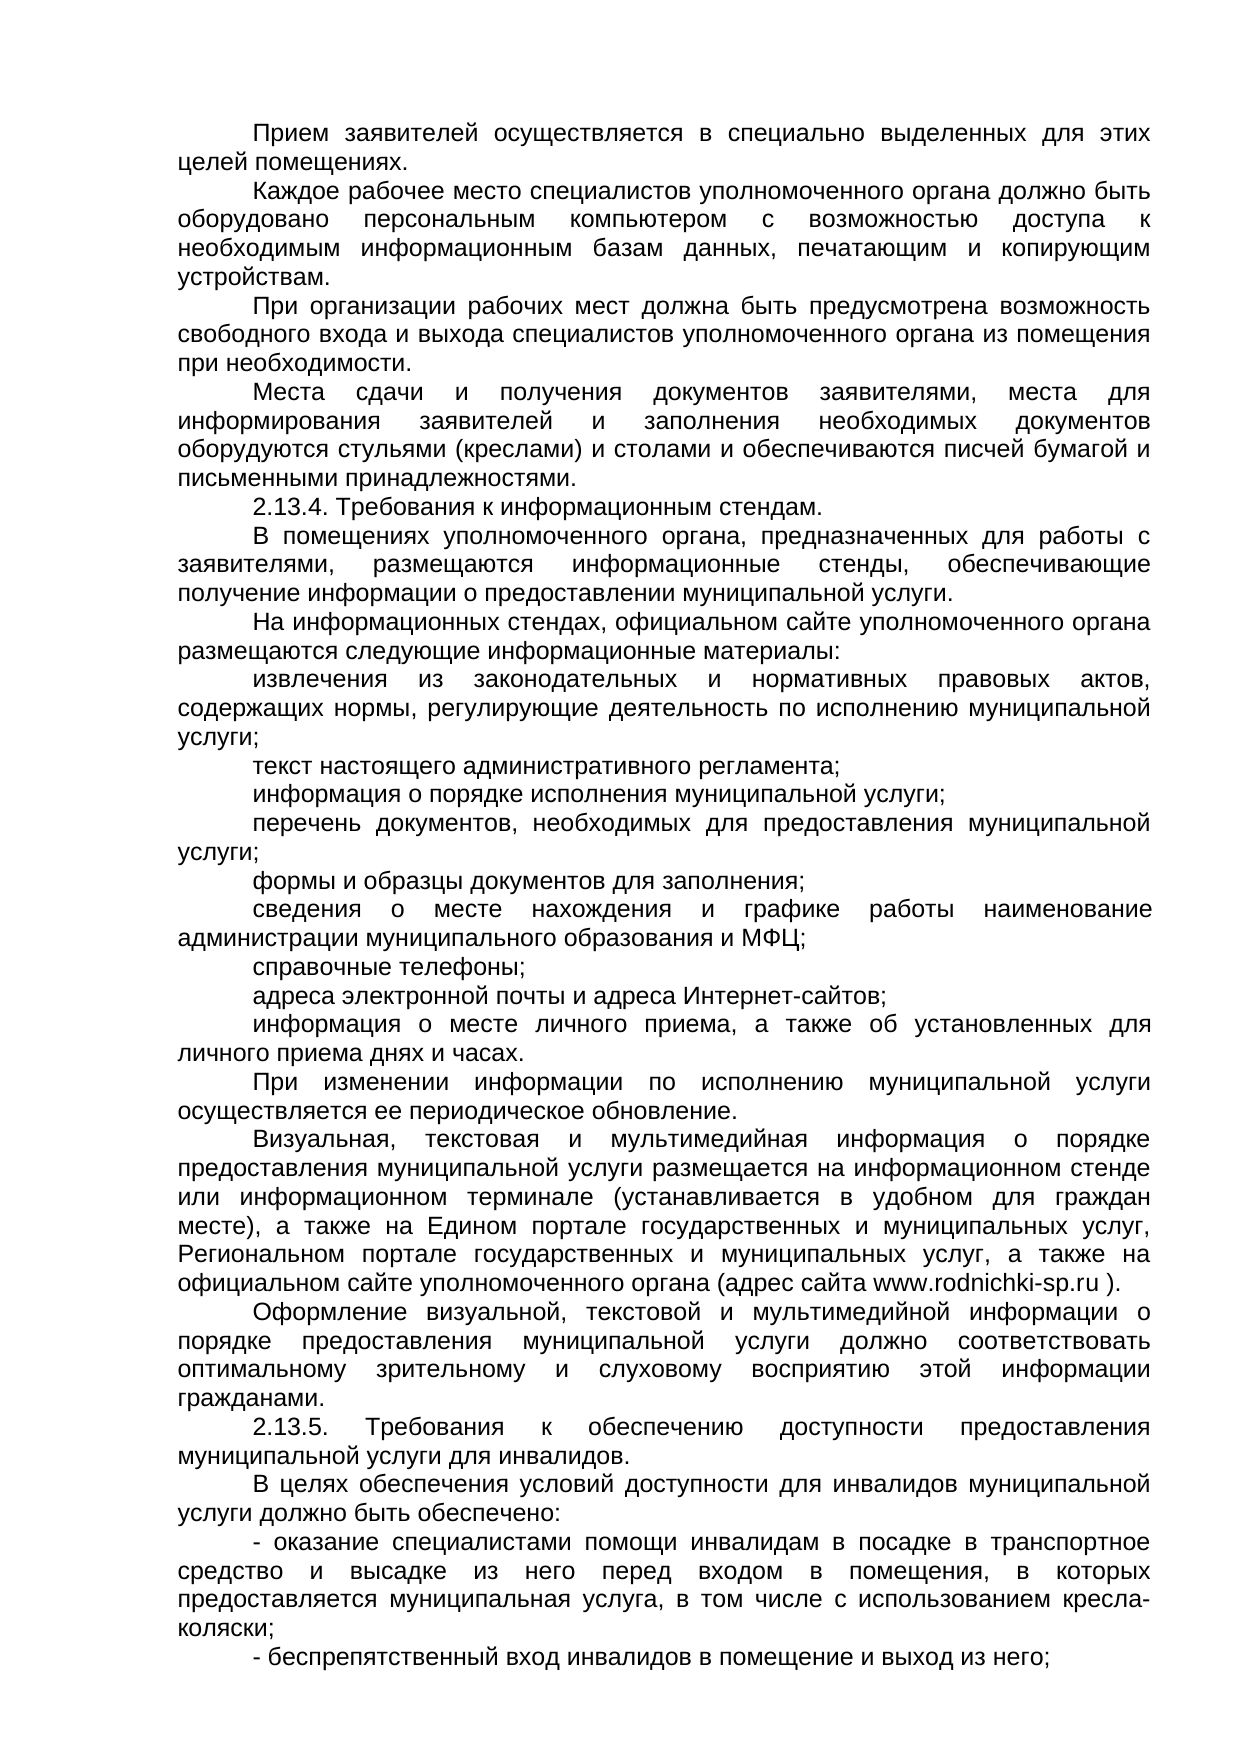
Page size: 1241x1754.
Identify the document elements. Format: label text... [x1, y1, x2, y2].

text 2.13.4. Требования к информационным стендам. [177, 492, 1152, 521]
text Места сдачи и получения документов заявителями, места для информирования заявителей и заполнения необходимых документов оборудуются стульями (креслами) и столами и обеспечиваются писчей бумагой и письменными принадлежностями. [177, 377, 1152, 492]
text Оформление визуальной, текстовой и мультимедийной информации о порядке предоставления муниципальной услуги должно соответствовать оптимальному зрительному и слуховому восприятию этой информации гражданами. [177, 1297, 1152, 1412]
text На информационных стендах, официальном сайте уполномоченного органа размещаются следующие информационные материалы: [177, 607, 1152, 664]
text При изменении информации по исполнению муниципальной услуги осуществляется ее периодическое обновление. [177, 1067, 1152, 1124]
text информация о порядке исполнения муниципальной услуги; [177, 779, 1152, 808]
text - оказание специалистами помощи инвалидам в посадке в транспортное средство и высадке из него перед входом в помещения, в которых предоставляется муниципальная услуга, в том числе с использованием кресла-коляски; [177, 1527, 1152, 1642]
text В помещениях уполномоченного органа, предназначенных для работы с заявителями, размещаются информационные стенды, обеспечивающие получение информации о предоставлении муниципальной услуги. [177, 521, 1152, 607]
text 2.13.5. Требования к обеспечению доступности предоставления муниципальной услуги для инвалидов. [177, 1412, 1152, 1469]
text сведения о месте нахождения и графике работы наименование администрации муниципального образования и МФЦ; [177, 894, 1153, 952]
text адреса электронной почты и адреса Интернет-сайтов; [177, 981, 1153, 1009]
text - беспрепятственный вход инвалидов в помещение и выход из него; [177, 1642, 1152, 1671]
text В целях обеспечения условий доступности для инвалидов муниципальной услуги должно быть обеспечено: [177, 1469, 1152, 1527]
text При организации рабочих мест должна быть предусмотрена возможность свободного входа и выхода специалистов уполномоченного органа из помещения при необходимости. [177, 291, 1152, 377]
text Визуальная, текстовая и мультимедийная информация о порядке предоставления муниципальной услуги размещается на информационном стенде или информационном терминале (устанавливается в удобном для граждан месте), а также на Едином портале государственных и муниципальных услуг, Региональном портале государственных и муниципальных услуг, а также на официальном сайте уполномоченного органа (адрес сайта www.rodnichki-sp.ru ). [177, 1124, 1152, 1297]
text справочные телефоны; [177, 952, 1153, 981]
text информация о месте личного приема, а также об установленных для личного приема днях и часах. [177, 1009, 1153, 1067]
text Прием заявителей осуществляется в специально выделенных для этих целей помещениях. [177, 118, 1152, 176]
text перечень документов, необходимых для предоставления муниципальной услуги; [177, 808, 1152, 866]
text извлечения из законодательных и нормативных правовых актов, содержащих нормы, регулирующие деятельность по исполнению муниципальной услуги; [177, 664, 1152, 751]
text формы и образцы документов для заполнения; [177, 866, 1152, 894]
text текст настоящего административного регламента; [177, 751, 1152, 779]
text Каждое рабочее место специалистов уполномоченного органа должно быть оборудовано персональным компьютером с возможностью доступа к необходимым информационным базам данных, печатающим и копирующим устройствам. [177, 176, 1152, 291]
